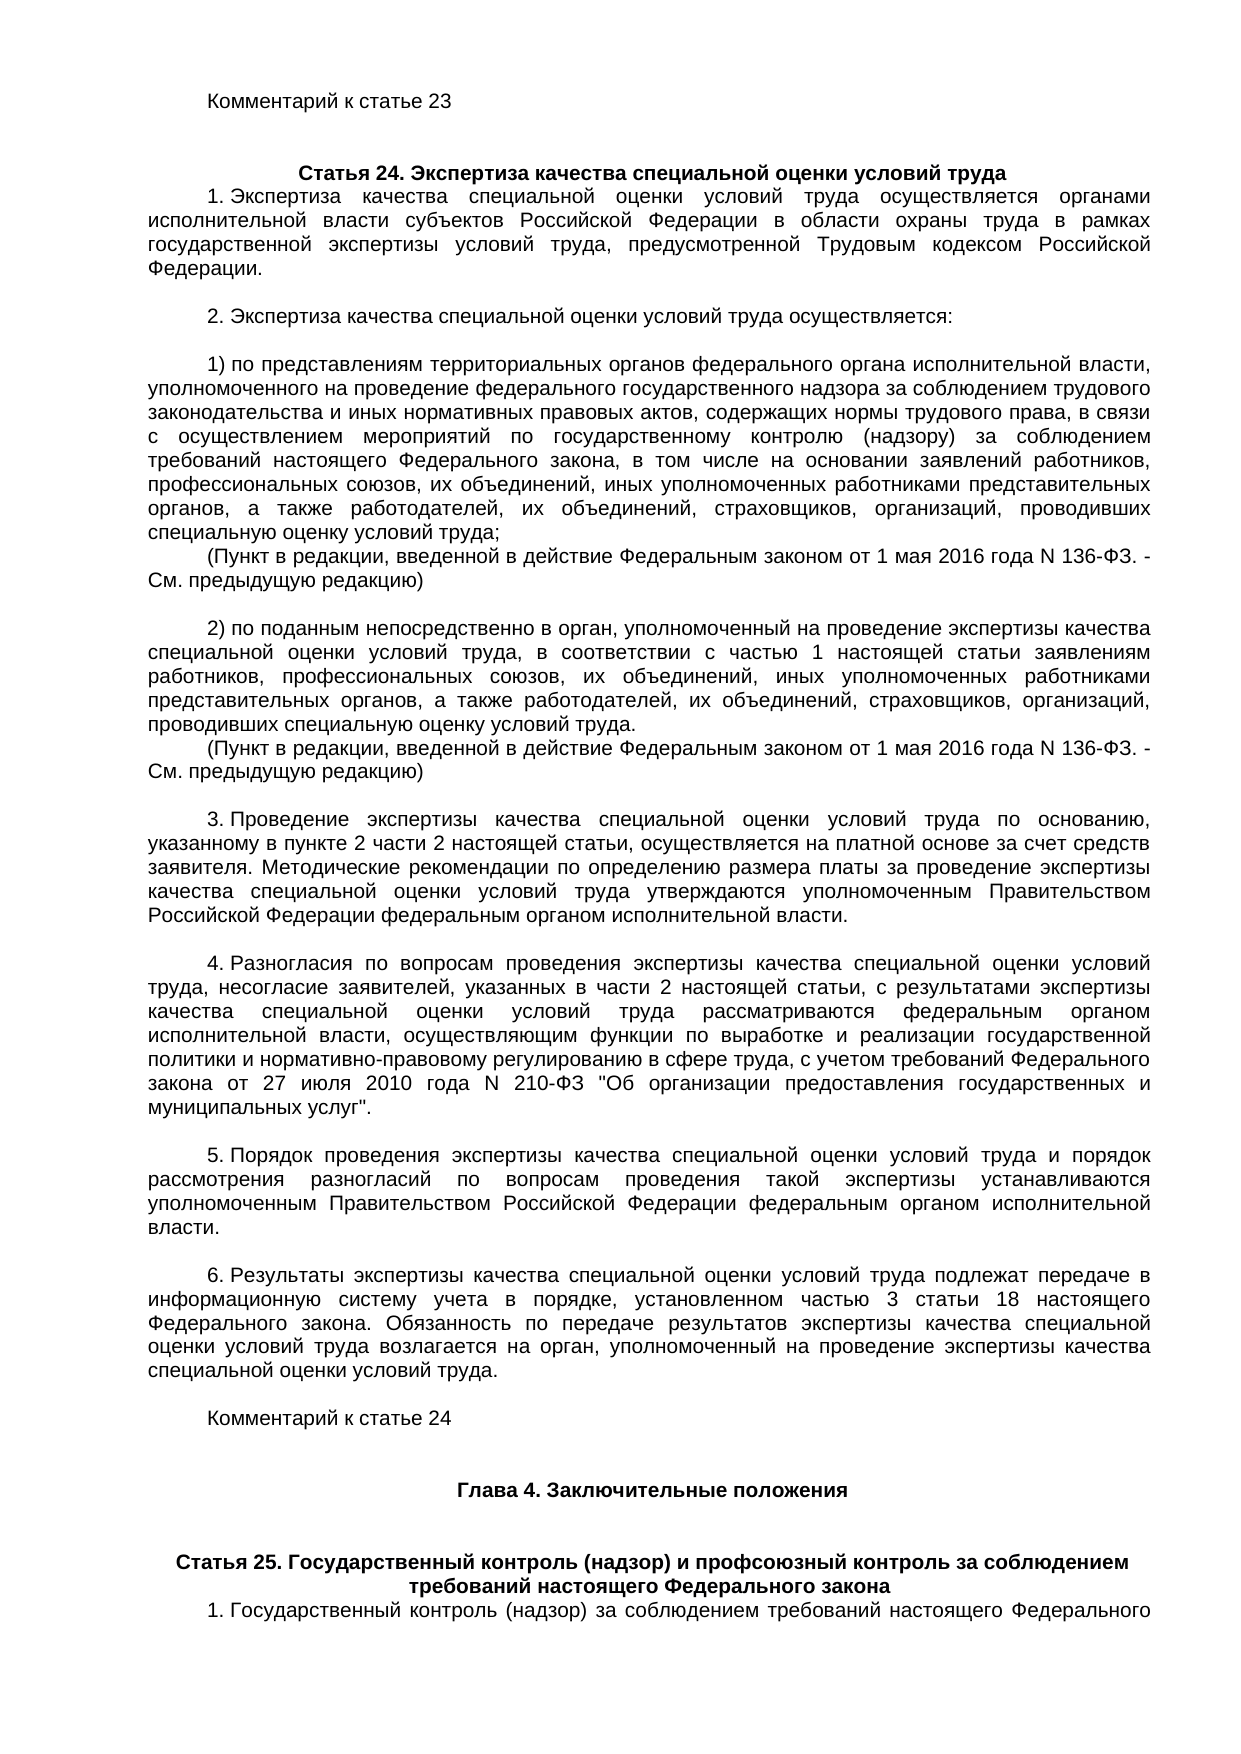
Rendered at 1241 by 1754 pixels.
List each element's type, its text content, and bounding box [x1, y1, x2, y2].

text Статья 25. Государственный контроль (надзор) и профсоюзный контроль за соблюдением требований настоящего Федерального закона [148, 1550, 1152, 1598]
text 2. Экспертиза качества специальной оценки условий труда осуществляется: [148, 304, 1152, 328]
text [148, 1598, 1152, 1622]
text Статья 24. Экспертиза качества специальной оценки условий труда [148, 160, 1152, 184]
text 6. Результаты экспертизы качества специальной оценки условий труда подлежат передаче в информационную систему учета в порядке, установленном частью 3 статьи 18 настоящего Федерального закона. Обязанность по передаче результатов экспертизы качества специальной оценки условий труда возлагается на орган, уполномоченный на проведение экспертизы качества специальной оценки условий труда. [148, 1262, 1152, 1382]
text 4. Разногласия по вопросам проведения экспертизы качества специальной оценки условий труда, несогласие заявителей, указанных в части 2 настоящей статьи, с результатами экспертизы качества специальной оценки условий труда рассматриваются федеральным органом исполнительной власти, осуществляющим функции по выработке и реализации государственной политики и нормативно-правовому регулированию в сфере труда, с учетом требований Федерального закона от 27 июля 2010 года N 210-ФЗ "Об организации предоставления государственных и муниципальных услуг". [148, 951, 1152, 1119]
text Комментарий к статье 23 [148, 88, 1152, 112]
text (Пункт в редакции, введенной в действие Федеральным законом от 1 мая 2016 года N 136-ФЗ. - См. предыдущую редакцию) [148, 544, 1152, 592]
text 1) по представлениям территориальных органов федерального органа исполнительной власти, уполномоченного на проведение федерального государственного надзора за соблюдением трудового законодательства и иных нормативных правовых актов, содержащих нормы трудового права, в связи с осуществлением мероприятий по государственному контролю (надзору) за соблюдением требований настоящего Федерального закона, в том числе на основании заявлений работников, профессиональных союзов, их объединений, иных уполномоченных работниками представительных органов, а также работодателей, их объединений, страховщиков, организаций, проводивших специальную оценку условий труда; [148, 352, 1152, 544]
text Комментарий к статье 24 [148, 1406, 1152, 1430]
text Глава 4. Заключительные положения [148, 1478, 1152, 1502]
text 1. Экспертиза качества специальной оценки условий труда осуществляется органами исполнительной власти субъектов Российской Федерации в области охраны труда в рамках государственной экспертизы условий труда, предусмотренной Трудовым кодексом Российской Федерации. [148, 184, 1152, 280]
text 2) по поданным непосредственно в орган, уполномоченный на проведение экспертизы качества специальной оценки условий труда, в соответствии с частью 1 настоящей статьи заявлениям работников, профессиональных союзов, их объединений, иных уполномоченных работниками представительных органов, а также работодателей, их объединений, страховщиков, организаций, проводивших специальную оценку условий труда. [148, 616, 1152, 735]
text (Пункт в редакции, введенной в действие Федеральным законом от 1 мая 2016 года N 136-ФЗ. - См. предыдущую редакцию) [148, 735, 1152, 783]
text 5. Порядок проведения экспертизы качества специальной оценки условий труда и порядок рассмотрения разногласий по вопросам проведения такой экспертизы устанавливаются уполномоченным Правительством Российской Федерации федеральным органом исполнительной власти. [148, 1143, 1152, 1238]
text 3. Проведение экспертизы качества специальной оценки условий труда по основанию, указанному в пункте 2 части 2 настоящей статьи, осуществляется на платной основе за счет средств заявителя. Методические рекомендации по определению размера платы за проведение экспертизы качества специальной оценки условий труда утверждаются уполномоченным Правительством Российской Федерации федеральным органом исполнительной власти. [148, 807, 1152, 927]
